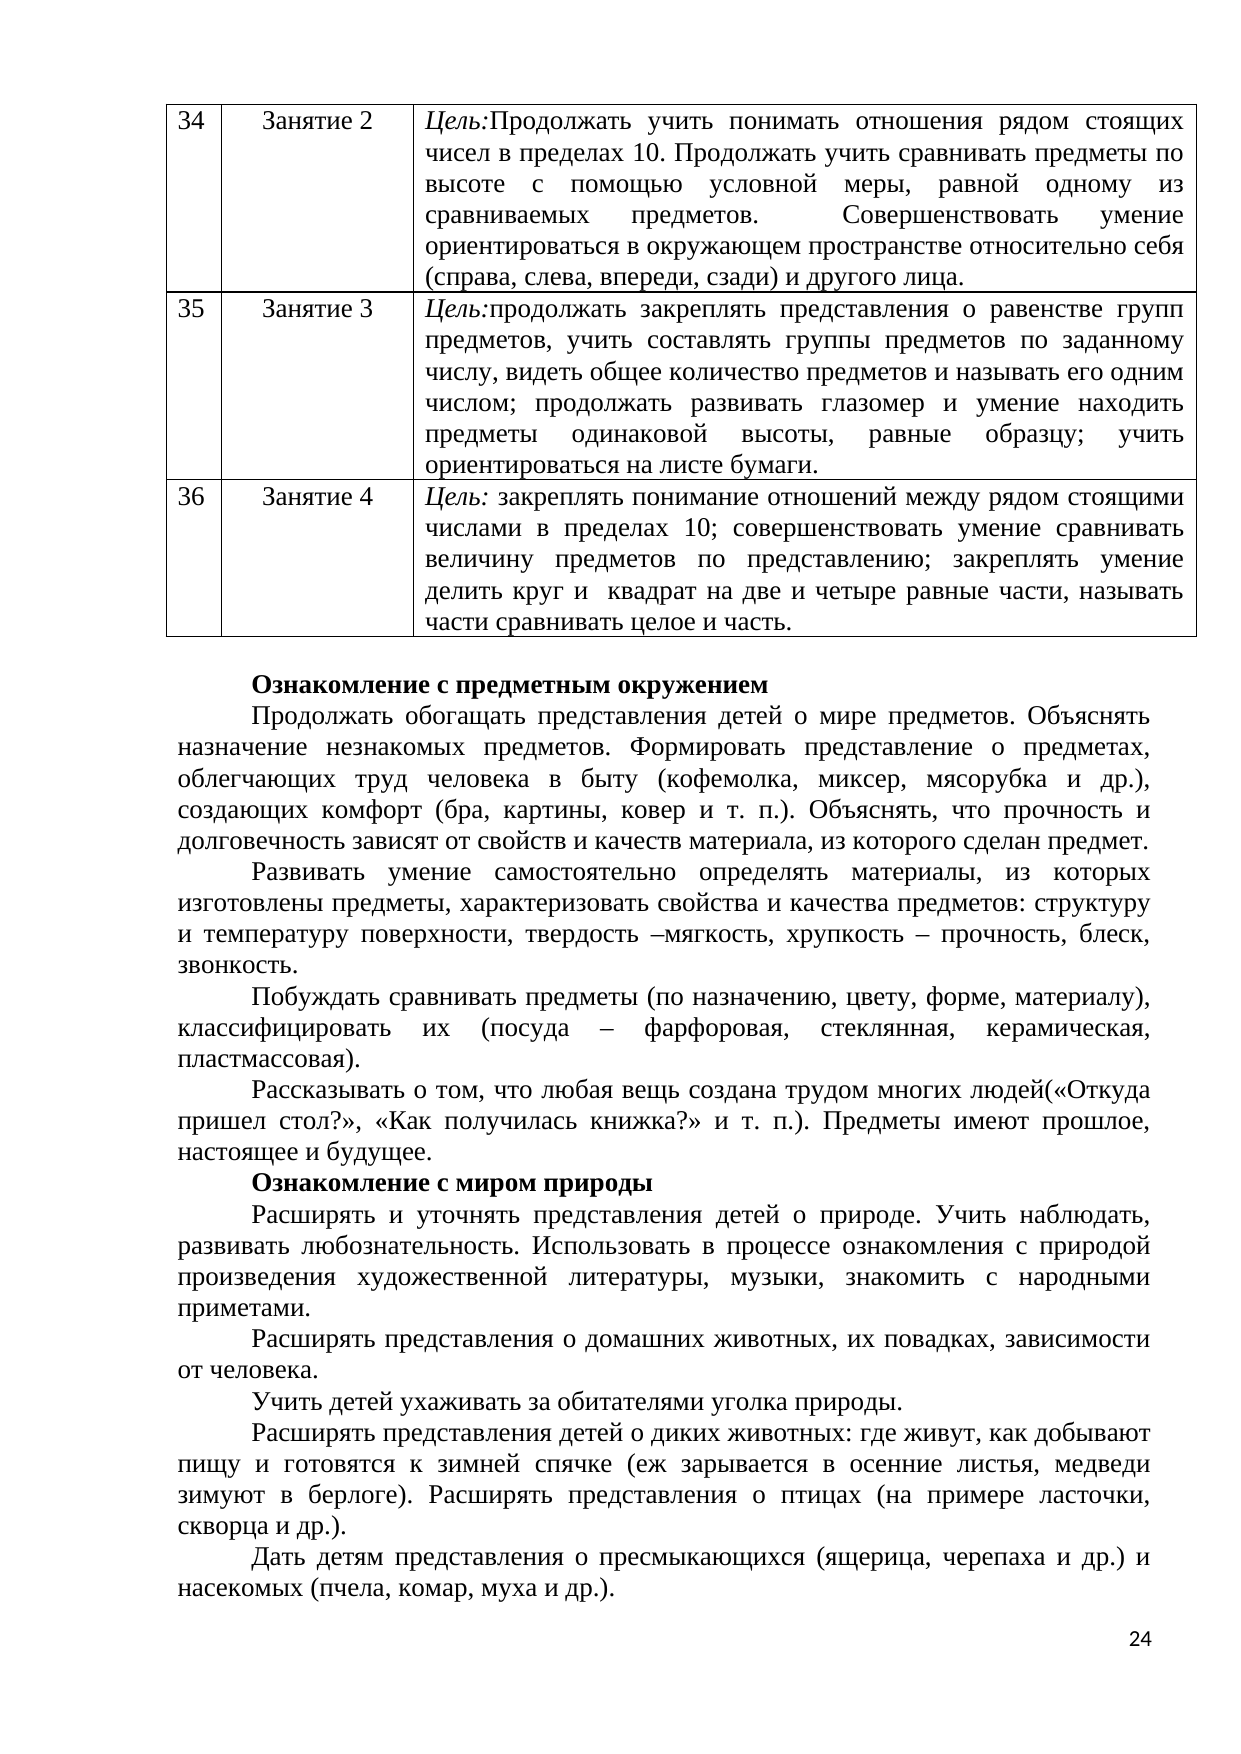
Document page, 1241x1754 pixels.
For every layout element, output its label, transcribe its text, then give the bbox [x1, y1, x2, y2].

text Рассказывать о том, что любая вещь создана трудом многих людей(«Откуда пришел стол?», «Как получилась книжка?» и т. п.). Предметы имеют прошлое, настоящее и будущее. [177, 1073, 1152, 1167]
table_cell 36 [167, 480, 221, 636]
text Ознакомление с миром природы [177, 1167, 1152, 1198]
table_cell Цель:Продолжать учить понимать отношения рядом стоящих чисел в пределах 10. Продолжать учить сравнивать предметы по высоте с помощью условной меры, равной одному из сравниваемых предметов. Совершенствовать умение ориентироваться в окружающем пространстве относительно себя (справа, слева, впереди, сзади) и другого лица. [414, 105, 1196, 291]
text Расширять и уточнять представления детей о природе. Учить наблюдать, развивать любознательность. Использовать в процессе ознакомления с природой произведения художественной литературы, музыки, знакомить с народными приметами. [177, 1198, 1152, 1322]
text Дать детям представления о пресмыкающихся (ящерица, черепаха и др.) и насекомых (пчела, комар, муха и др.). [177, 1540, 1152, 1603]
table_cell 34 [167, 105, 221, 291]
text Учить детей ухаживать за обитателями уголка природы. [177, 1384, 1152, 1416]
text Продолжать обогащать представления детей о мире предметов. Объяснять назначение незнакомых предметов. Формировать представление о предметах, облегчающих труд человека в быту (кофемолка, миксер, мясорубка и др.), создающих комфорт (бра, картины, ковер и т. п.). Объяснять, что прочность и долговечность зависят от свойств и качеств материала, из которого сделан предмет. [177, 699, 1152, 855]
table_cell Цель: закреплять понимание отношений между рядом стоящими числами в пределах 10; совершенствовать умение сравнивать величину предметов по представлению; закреплять умение делить круг и квадрат на две и четыре равные части, называть части сравнивать целое и часть. [414, 480, 1196, 636]
text Развивать умение самостоятельно определять материалы, из которых изготовлены предметы, характеризовать свойства и качества предметов: структуру и температуру поверхности, твердость –мягкость, хрупкость – прочность, блеск, звонкость. [177, 855, 1152, 980]
table_cell Занятие 4 [222, 480, 413, 636]
table_cell 35 [167, 293, 221, 479]
text Расширять представления о домашних животных, их повадках, зависимости от человека. [177, 1322, 1152, 1384]
table_cell Занятие 3 [222, 293, 413, 479]
text Расширять представления детей о диких животных: где живут, как добывают пищу и готовятся к зимней спячке (еж зарывается в осенние листья, медведи зимуют в берлоге). Расширять представления о птицах (на примере ласточки, скворца и др.). [177, 1416, 1152, 1540]
text Ознакомление с предметным окружением [177, 668, 1152, 699]
text Побуждать сравнивать предметы (по назначению, цвету, форме, материалу), классифицировать их (посуда – фарфоровая, стеклянная, керамическая, пластмассовая). [177, 980, 1152, 1073]
table_cell Цель:продолжать закреплять представления о равенстве групп предметов, учить составлять группы предметов по заданному числу, видеть общее количество предметов и называть его одним числом; продолжать развивать глазомер и умение находить предметы одинаковой высоты, равные образцу; учить ориентироваться на листе бумаги. [414, 293, 1196, 479]
table_cell Занятие 2 [222, 105, 413, 291]
